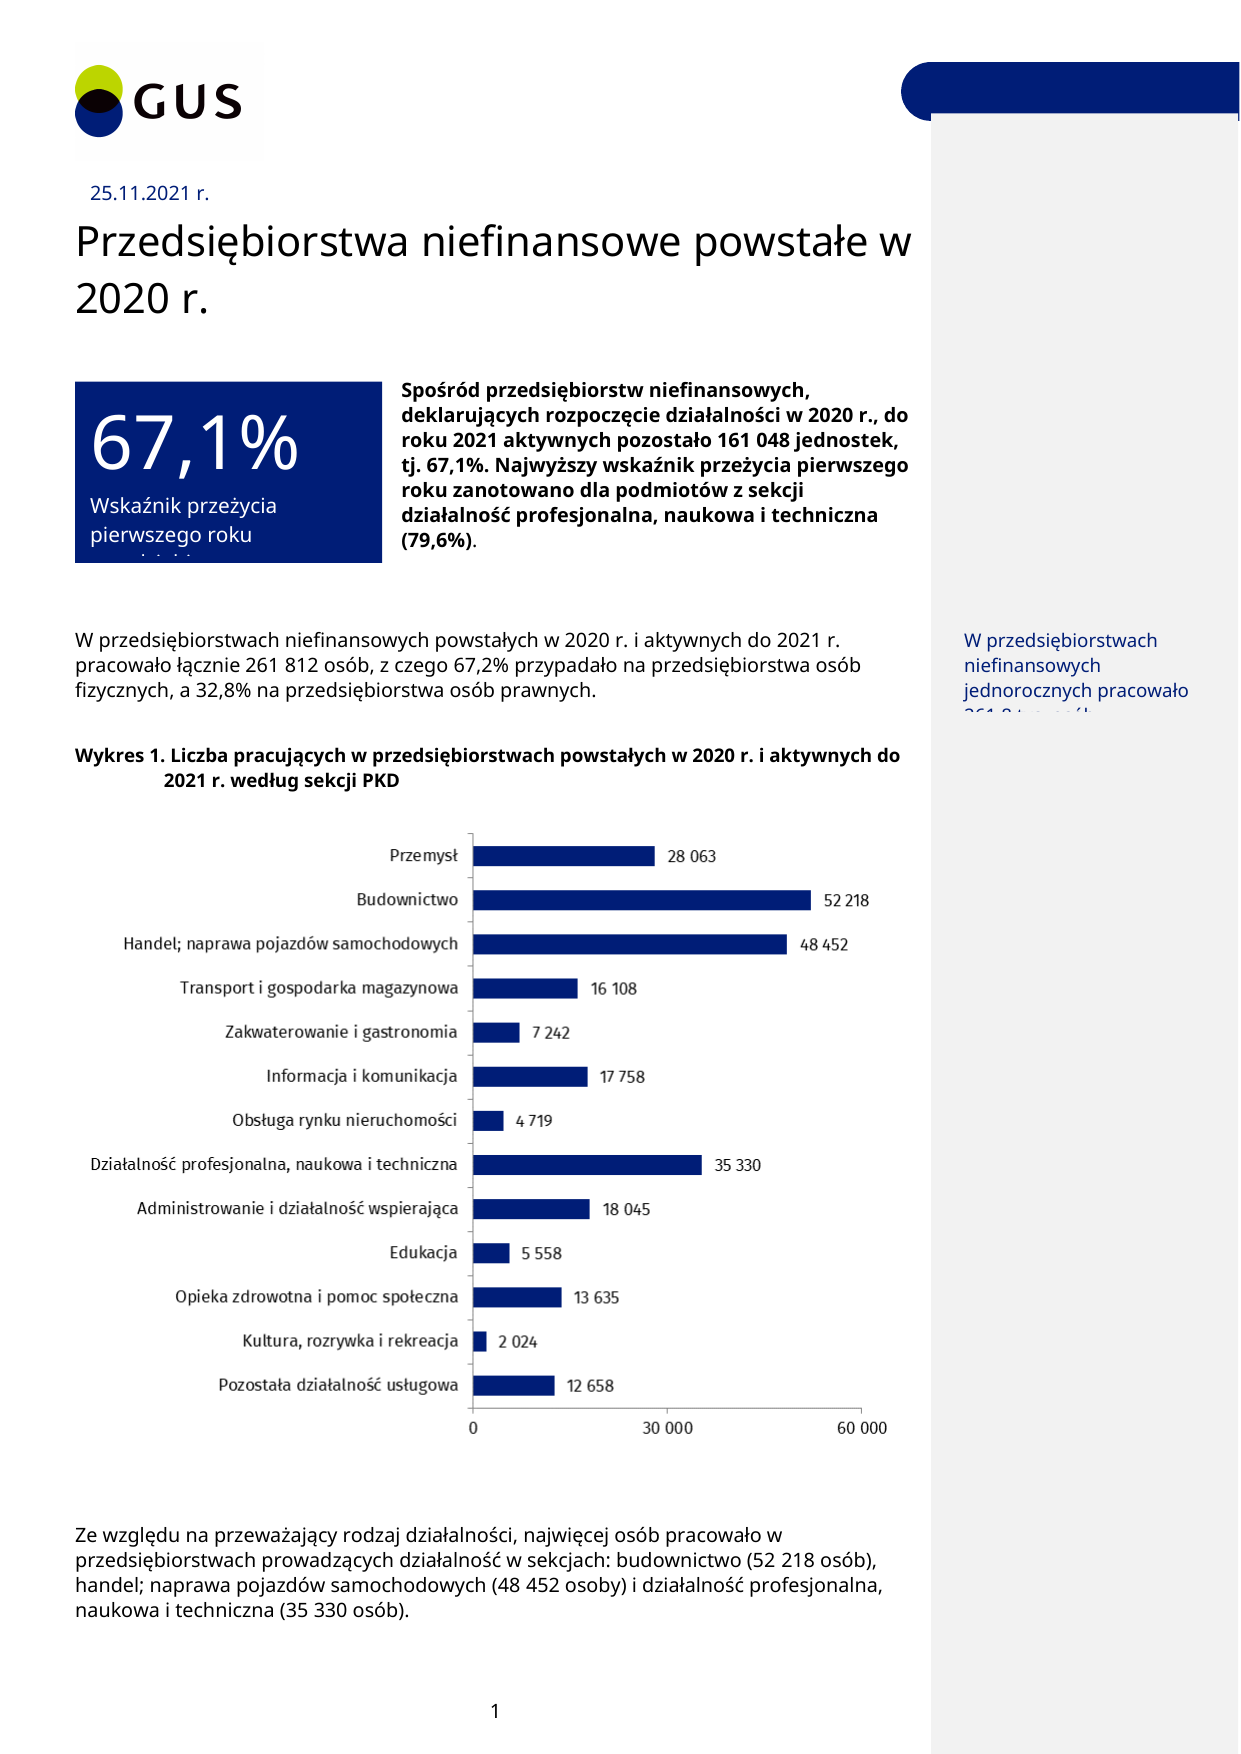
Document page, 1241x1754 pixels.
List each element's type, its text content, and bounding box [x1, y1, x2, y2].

text Ze względu na przeważający rodzaj działalności, najwięcej osób pracowało w przedsiębiorstwach prowadzących działalność w sekcjach: budownictwo (52 218 osób), handel; naprawa pojazdów samochodowych (48 452 osoby) i działalność profesjonalna, naukowa i techniczna (35 330 osób). [75, 1511, 915, 1623]
picture [75, 807, 916, 1511]
text Wykres 1. Liczba pracujących w przedsiębiorstwach powstałych w 2020 r. i aktywnych do 2021 r. według sekcji PKD [75, 742, 915, 792]
text Spośród przedsiębiorstw niefinansowych, deklarujących rozpoczęcie działalności w 2020 r., do roku 2021 aktywnych pozostało 161 048 jednostek, tj. 67,1%. Najwyższy wskaźnik przeżycia pierwszego roku zanotowano dla podmiotów z sekcji działalność profesjonalna, naukowa i techniczna (79,6%). [477, 378, 915, 553]
text Przedsiębiorstwa niefinansowe powstałe w 2020 r. [209, 212, 915, 326]
picture [75, 42, 265, 161]
text W przedsiębiorstwach niefinansowych powstałych w 2020 r. i aktywnych do 2021 r. pracowało łącznie 261 812 osób, z czego 67,2% przypadało na przedsiębiorstwa osób fizycznych, a 32,8% na przedsiębiorstwa osób prawnych. [75, 628, 915, 703]
text Spośród przedsiębiorstw niefinansowych, deklarujących rozpoczęcie działalności w 2020 r., do roku 2021 aktywnych pozostało 161 048 jednostek, tj. 67,1%. Najwyższy wskaźnik przeżycia pierwszego roku zanotowano dla podmiotów z sekcji działalność profesjonalna, naukowa i techniczna (79,6%). [75, 378, 401, 553]
